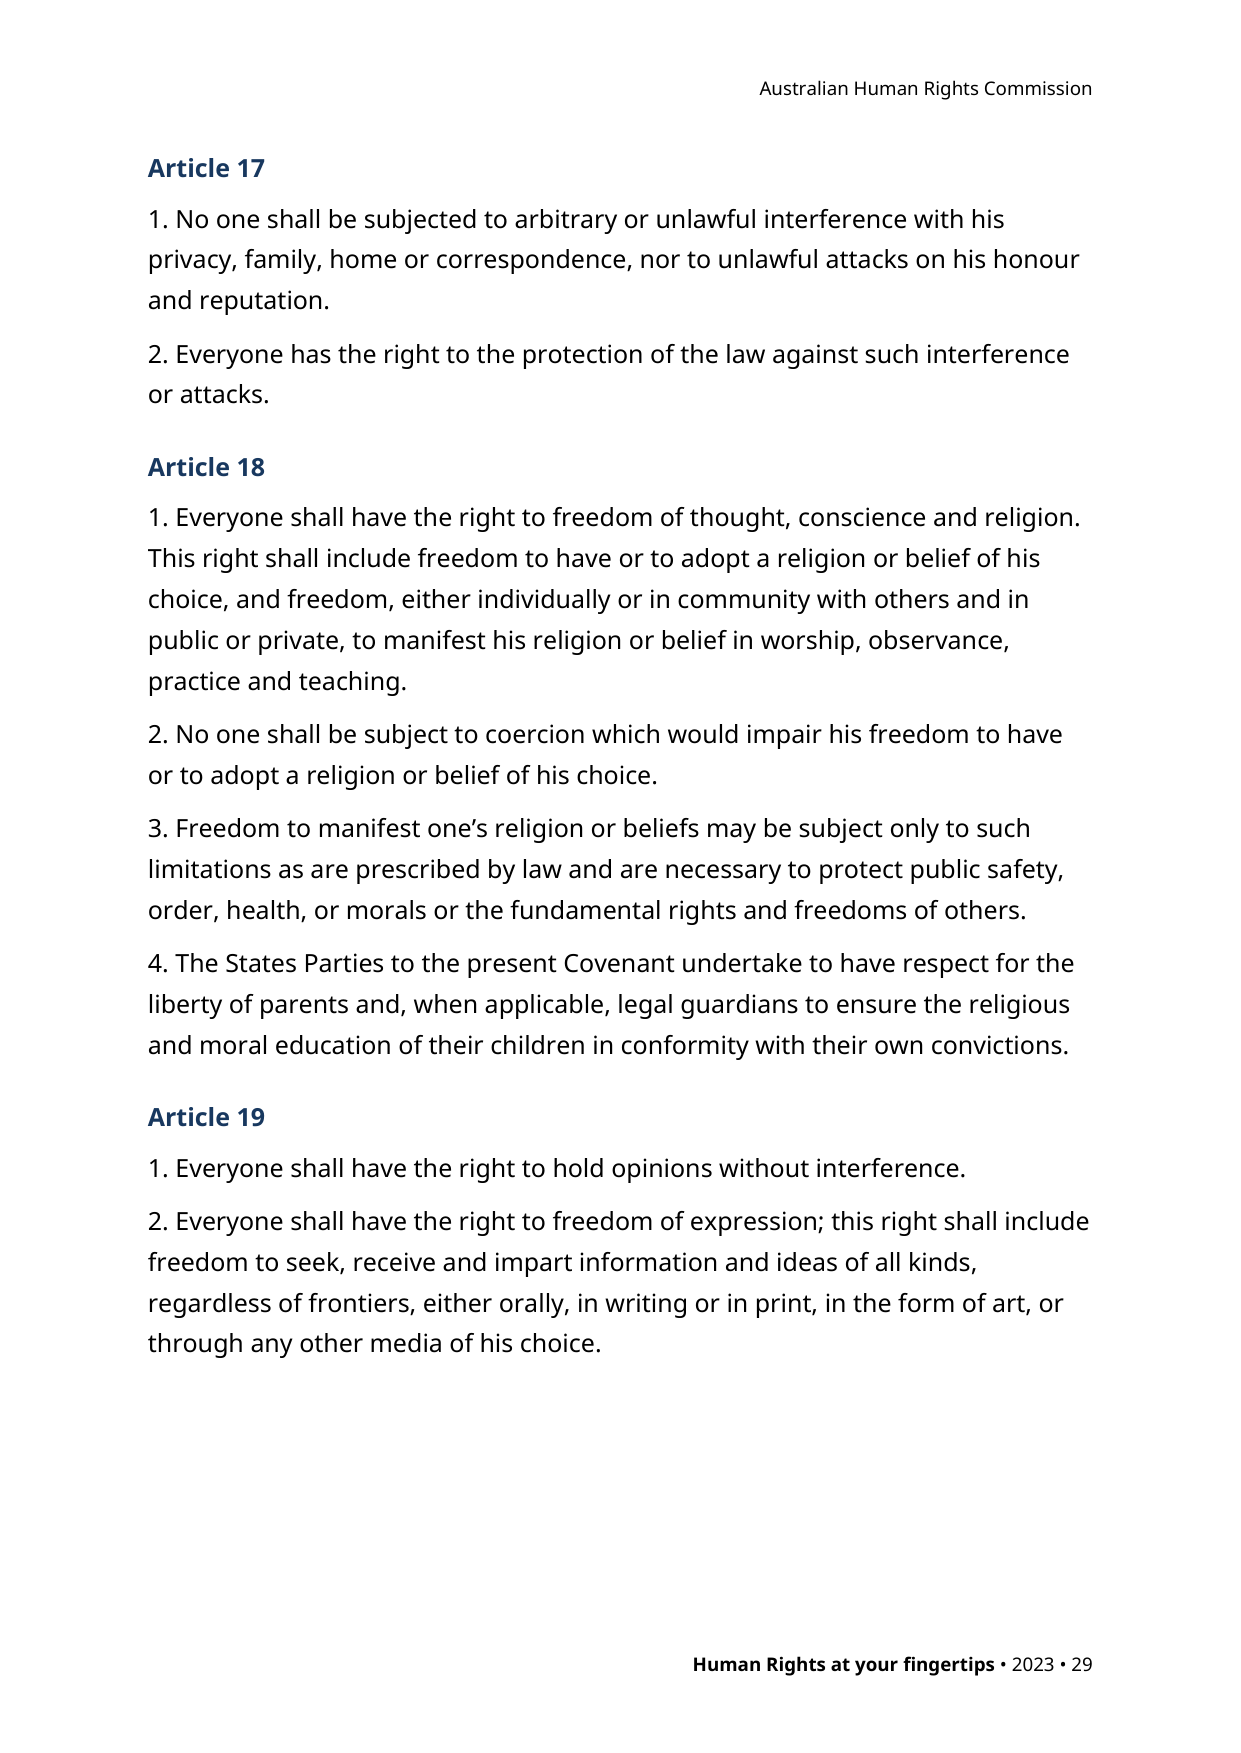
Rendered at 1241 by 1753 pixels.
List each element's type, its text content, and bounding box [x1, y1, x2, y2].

subtitle Article 18 [148, 449, 1093, 483]
text 2. Everyone has the right to the protection of the law against such interference or attacks. [148, 336, 1093, 411]
subtitle Article 17 [148, 151, 1093, 184]
text 1. Everyone shall have the right to freedom of thought, conscience and religion. This right shall include freedom to have or to adopt a religion or belief of his choice, and freedom, either individually or in community with others and in public or private, to manifest his religion or belief in worship, observance, practice and teaching. [148, 500, 1093, 697]
text 1. No one shall be subjected to arbitrary or unlawful interference with his privacy, family, home or correspondence, nor to unlawful attacks on his honour and reputation. [148, 201, 1093, 317]
subtitle Article 19 [148, 1099, 1093, 1133]
text 2. Everyone shall have the right to freedom of expression; this right shall include freedom to seek, receive and impart information and ideas of all kinds, regardless of frontiers, either orally, in writing or in print, in the form of art, or through any other media of his choice. [148, 1203, 1093, 1360]
text 2. No one shall be subject to coercion which would impair his freedom to have or to adopt a religion or belief of his choice. [148, 717, 1093, 791]
text 3. Freedom to manifest one’s religion or beliefs may be subject only to such limitations as are prescribed by law and are necessary to protect public safety, order, health, or morals or the fundamental rights and freedoms of others. [148, 811, 1093, 926]
text 4. The States Parties to the present Covenant undertake to have respect for the liberty of parents and, when applicable, legal guardians to ensure the religious and moral education of their children in conformity with their own convictions. [148, 946, 1093, 1061]
text 1. Everyone shall have the right to hold opinions without interference. [148, 1150, 1093, 1184]
